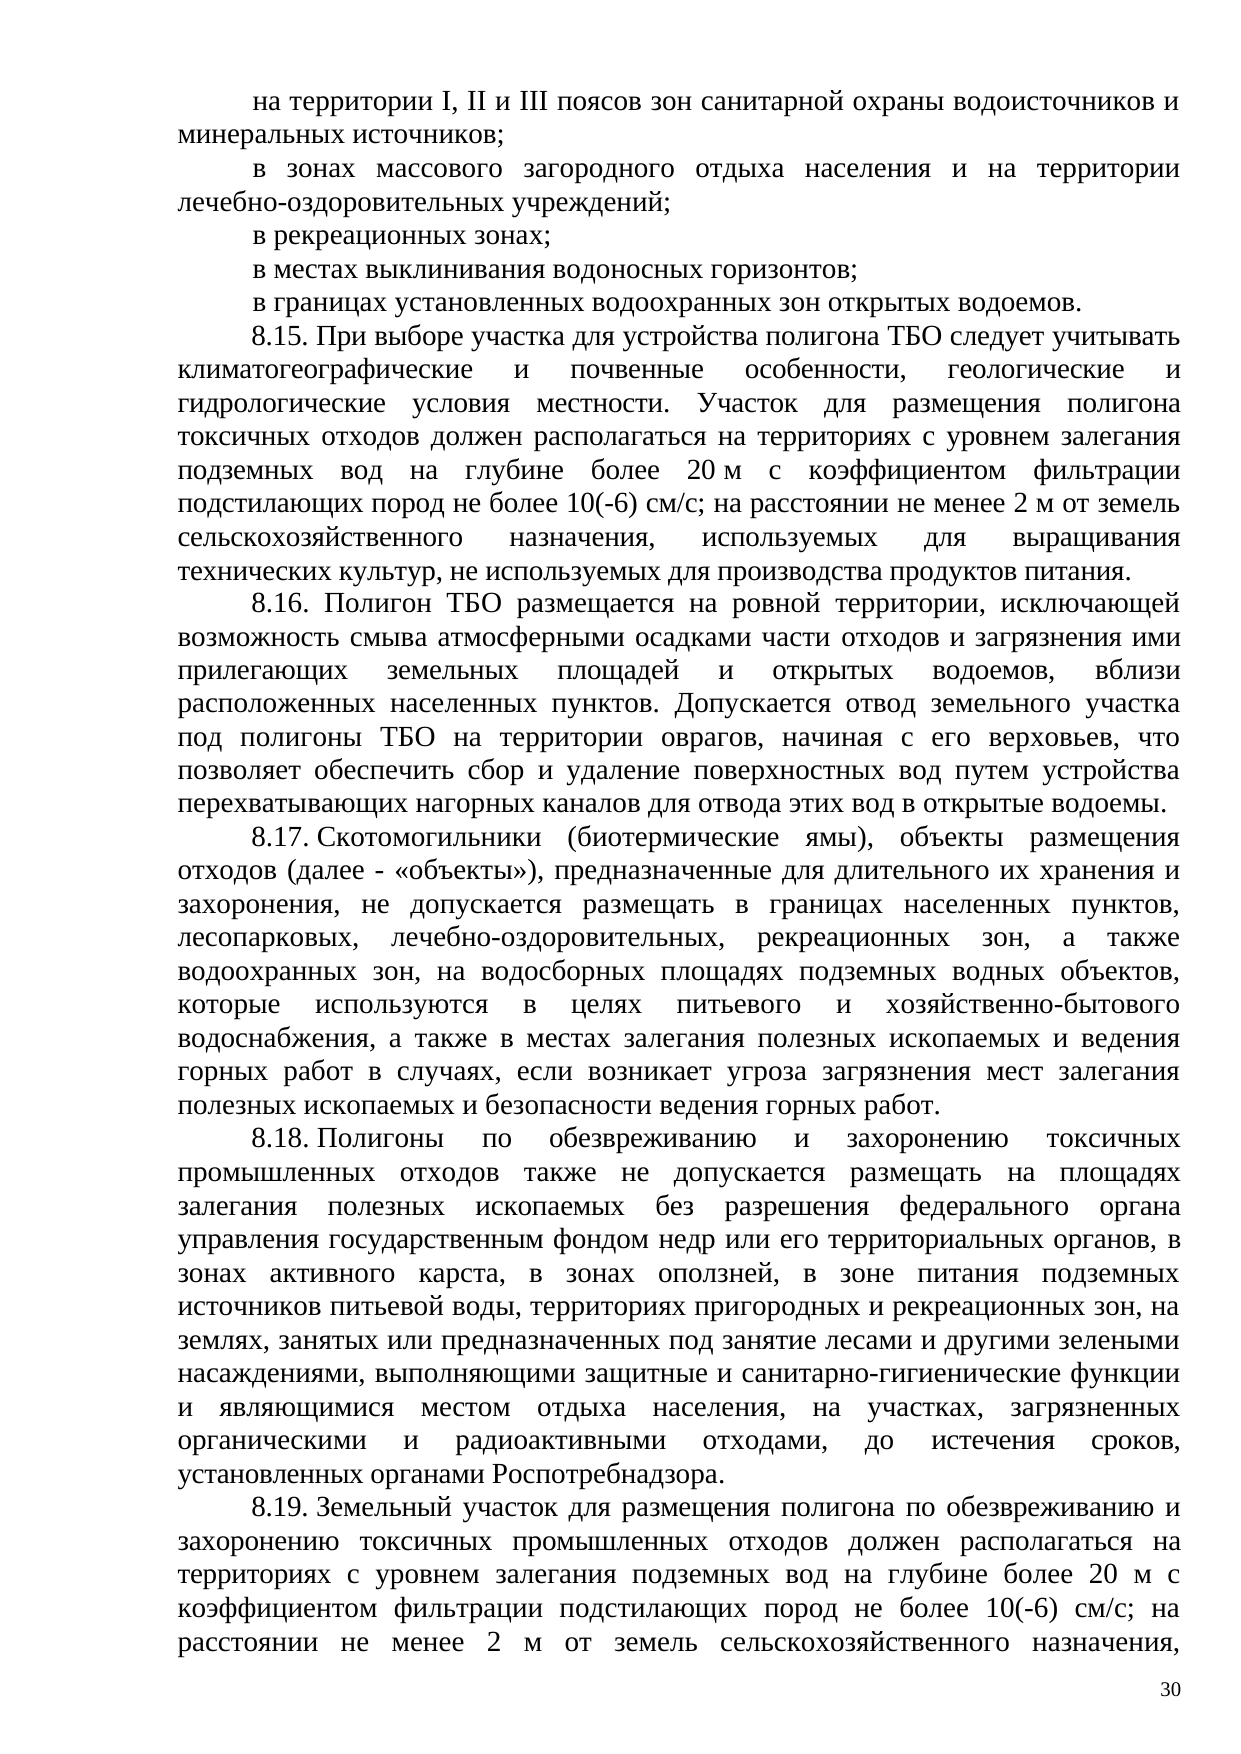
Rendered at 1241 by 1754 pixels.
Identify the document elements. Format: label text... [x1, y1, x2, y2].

text в зонах массового загородного отдыха населения и на территории лечебно-оздоровительных учреждений; [177, 150, 1181, 217]
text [177, 1489, 1181, 1657]
text в рекреационных зонах; [177, 217, 1181, 251]
text 8.18. Полигоны по обезвреживанию и захоронению токсичных промышленных отходов также не допускается размещать на площадях залегания полезных ископаемых без разрешения федерального органа управления государственным фондом недр или его территориальных органов, в зонах активного карста, в зонах оползней, в зоне питания подземных источников питьевой воды, территориях пригородных и рекреационных зон, на землях, занятых или предназначенных под занятие лесами и другими зелеными насаждениями, выполняющими защитные и санитарно-гигиенические функции и являющимися местом отдыха населения, на участках, загрязненных органическими и радиоактивными отходами, до истечения сроков, установленных органами Роспотребнадзора. [177, 1121, 1181, 1489]
text на территории I, II и III поясов зон санитарной охраны водоисточников и минеральных источников; [177, 83, 1181, 150]
text в границах установленных водоохранных зон открытых водоемов. [177, 284, 1181, 318]
text 8.16. Полигон ТБО размещается на ровной территории, исключающей возможность смыва атмосферными осадками части отходов и загрязнения ими прилегающих земельных площадей и открытых водоемов, вблизи расположенных населенных пунктов. Допускается отвод земельного участка под полигоны ТБО на территории оврагов, начиная с его верховьев, что позволяет обеспечить сбор и удаление поверхностных вод путем устройства перехватывающих нагорных каналов для отвода этих вод в открытые водоемы. [177, 586, 1181, 819]
text 8.17. Скотомогильники (биотермические ямы), объекты размещения отходов (далее - «объекты»), предназначенные для длительного их хранения и захоронения, не допускается размещать в границах населенных пунктов, лесопарковых, лечебно-оздоровительных, рекреационных зон, а также водоохранных зон, на водосборных площадях подземных водных объектов, которые используются в целях питьевого и хозяйственно-бытового водоснабжения, а также в местах залегания полезных ископаемых и ведения горных работ в случаях, если возникает угроза загрязнения мест залегания полезных ископаемых и безопасности ведения горных работ. [177, 819, 1181, 1121]
text в местах выклинивания водоносных горизонтов; [177, 251, 1181, 284]
text 8.15. При выборе участка для устройства полигона ТБО следует учитывать климатогеографические и почвенные особенности, геологические и гидрологические условия местности. Участок для размещения полигона токсичных отходов должен располагаться на территориях с уровнем залегания подземных вод на глубине более 20 м с коэффициентом фильтрации подстилающих пород не более 10(-6) см/с; на расстоянии не менее 2 м от земель сельскохозяйственного назначения, используемых для выращивания технических культур, не используемых для производства продуктов питания. [177, 318, 1181, 586]
